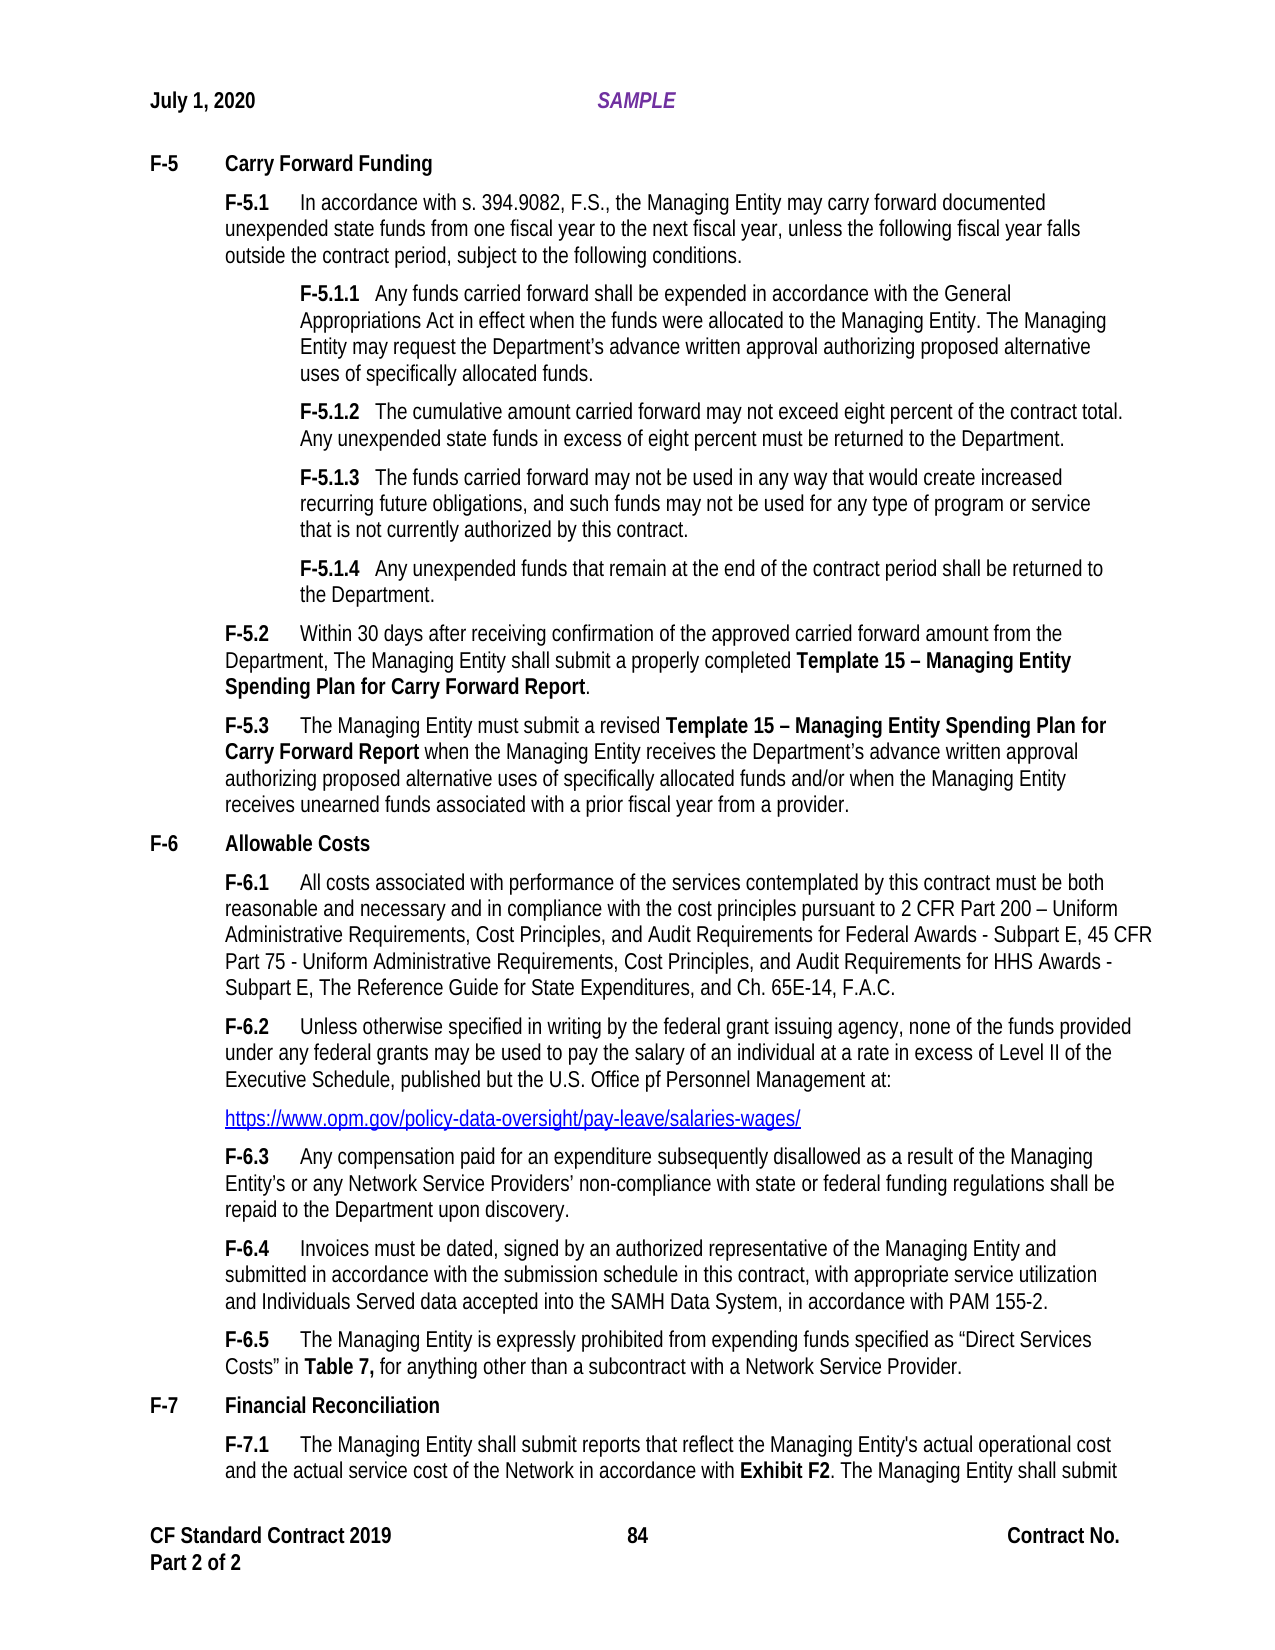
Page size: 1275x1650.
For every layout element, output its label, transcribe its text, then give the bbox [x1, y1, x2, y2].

list Any unexpended funds that remain at the end of the contract period shall be returned to the Department. [300, 555, 1125, 608]
list https://www.opm.gov/policy-data-oversight/pay-leave/salaries-wages/ [225, 1104, 1162, 1131]
list Financial Reconciliation [150, 1392, 1125, 1418]
list The funds carried forward may not be used in any way that would create increased recurring future obligations, and such funds may not be used for any type of program or service that is not currently authorized by this contract. [300, 463, 1125, 543]
list The cumulative amount carried forward may not exceed eight percent of the contract total. Any unexpended state funds in excess of eight percent must be returned to the Department. [300, 398, 1125, 451]
list The Managing Entity is expressly prohibited from expending funds specified as “Direct Services Costs” in Table 7, for anything other than a subcontract with a Network Service Provider. [225, 1326, 1125, 1379]
list Carry Forward Funding [150, 150, 1125, 176]
list Allowable Costs [150, 830, 1125, 856]
list All costs associated with performance of the services contemplated by this contract must be both reasonable and necessary and in compliance with the cost principles pursuant to 2 CFR Part 200 – Uniform Administrative Requirements, Cost Principles, and Audit Requirements for Federal Awards - Subpart E, 45 CFR Part 75 - Uniform Administrative Requirements, Cost Principles, and Audit Requirements for HHS Awards - Subpart E, The Reference Guide for State Expenditures, and Ch. 65E-14, F.A.C. [225, 869, 1162, 1000]
list In accordance with s. 394.9082, F.S., the Managing Entity may carry forward documented unexpended state funds from one fiscal year to the next fiscal year, unless the following fiscal year falls outside the contract period, subject to the following conditions. [225, 189, 1125, 268]
list Any funds carried forward shall be expended in accordance with the General Appropriations Act in effect when the funds were allocated to the Managing Entity. The Managing Entity may request the Department’s advance written approval authorizing proposed alternative uses of specifically allocated funds. [300, 280, 1125, 386]
list Unless otherwise specified in writing by the federal grant issuing agency, none of the funds provided under any federal grants may be used to pay the salary of an individual at a rate in excess of Level II of the Executive Schedule, published but the U.S. Office pf Personnel Management at: [225, 1013, 1162, 1092]
list Any compensation paid for an expenditure subsequently disallowed as a result of the Managing Entity’s or any Network Service Providers’ non-compliance with state or federal funding regulations shall be repaid to the Department upon discovery. [225, 1143, 1125, 1222]
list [225, 1431, 1125, 1483]
list Within 30 days after receiving confirmation of the approved carried forward amount from the Department, The Managing Entity shall submit a properly completed Template 15 – Managing Entity Spending Plan for Carry Forward Report. [225, 620, 1125, 699]
list Invoices must be dated, signed by an authorized representative of the Managing Entity and submitted in accordance with the submission schedule in this contract, with appropriate service utilization and Individuals Served data accepted into the SAMH Data System, in accordance with PAM 155-2. [225, 1235, 1125, 1314]
list The Managing Entity must submit a revised Template 15 – Managing Entity Spending Plan for Carry Forward Report when the Managing Entity receives the Department’s advance written approval authorizing proposed alternative uses of specifically allocated funds and/or when the Managing Entity receives unearned funds associated with a prior fiscal year from a provider. [225, 712, 1125, 817]
